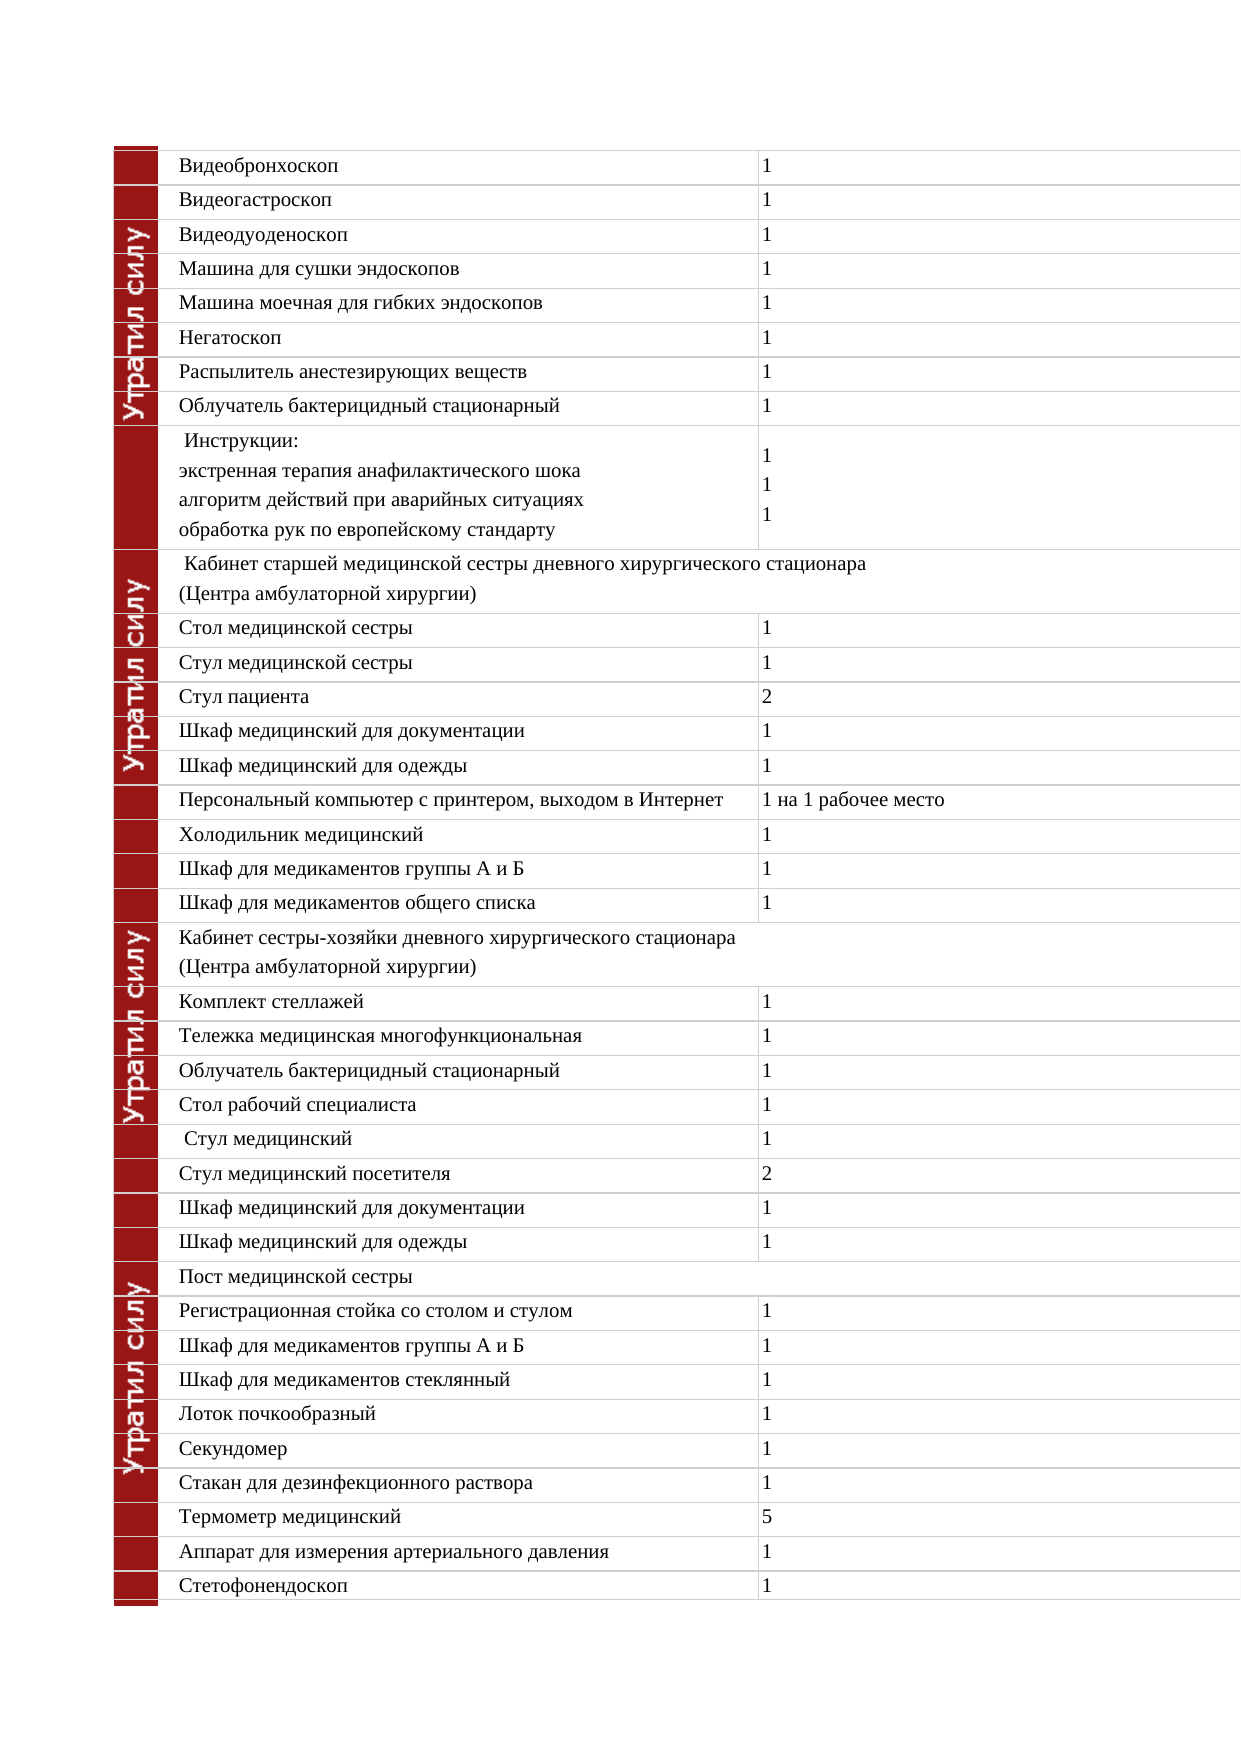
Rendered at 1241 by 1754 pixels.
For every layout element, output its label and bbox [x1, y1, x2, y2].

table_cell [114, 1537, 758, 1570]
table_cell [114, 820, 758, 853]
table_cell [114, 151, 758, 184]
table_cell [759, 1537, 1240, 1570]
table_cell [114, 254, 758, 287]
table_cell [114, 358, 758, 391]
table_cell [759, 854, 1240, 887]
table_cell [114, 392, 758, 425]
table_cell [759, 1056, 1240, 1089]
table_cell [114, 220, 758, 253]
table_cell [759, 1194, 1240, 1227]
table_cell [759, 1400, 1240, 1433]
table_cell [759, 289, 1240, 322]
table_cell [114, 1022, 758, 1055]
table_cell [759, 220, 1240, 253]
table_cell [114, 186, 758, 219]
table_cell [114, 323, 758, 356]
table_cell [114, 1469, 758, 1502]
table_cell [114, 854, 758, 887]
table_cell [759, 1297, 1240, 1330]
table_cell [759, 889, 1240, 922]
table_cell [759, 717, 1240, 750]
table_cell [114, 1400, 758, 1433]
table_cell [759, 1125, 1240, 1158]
picture [114, 146, 158, 150]
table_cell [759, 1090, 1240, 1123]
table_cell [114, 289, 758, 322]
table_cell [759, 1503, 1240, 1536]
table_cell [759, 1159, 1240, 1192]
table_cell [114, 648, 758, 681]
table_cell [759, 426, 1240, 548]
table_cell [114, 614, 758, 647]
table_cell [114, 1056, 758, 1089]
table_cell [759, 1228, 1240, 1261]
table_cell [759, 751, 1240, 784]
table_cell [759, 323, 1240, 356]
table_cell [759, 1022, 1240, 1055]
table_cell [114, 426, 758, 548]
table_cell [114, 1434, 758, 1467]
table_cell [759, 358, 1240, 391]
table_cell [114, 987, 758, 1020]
picture [114, 1600, 158, 1606]
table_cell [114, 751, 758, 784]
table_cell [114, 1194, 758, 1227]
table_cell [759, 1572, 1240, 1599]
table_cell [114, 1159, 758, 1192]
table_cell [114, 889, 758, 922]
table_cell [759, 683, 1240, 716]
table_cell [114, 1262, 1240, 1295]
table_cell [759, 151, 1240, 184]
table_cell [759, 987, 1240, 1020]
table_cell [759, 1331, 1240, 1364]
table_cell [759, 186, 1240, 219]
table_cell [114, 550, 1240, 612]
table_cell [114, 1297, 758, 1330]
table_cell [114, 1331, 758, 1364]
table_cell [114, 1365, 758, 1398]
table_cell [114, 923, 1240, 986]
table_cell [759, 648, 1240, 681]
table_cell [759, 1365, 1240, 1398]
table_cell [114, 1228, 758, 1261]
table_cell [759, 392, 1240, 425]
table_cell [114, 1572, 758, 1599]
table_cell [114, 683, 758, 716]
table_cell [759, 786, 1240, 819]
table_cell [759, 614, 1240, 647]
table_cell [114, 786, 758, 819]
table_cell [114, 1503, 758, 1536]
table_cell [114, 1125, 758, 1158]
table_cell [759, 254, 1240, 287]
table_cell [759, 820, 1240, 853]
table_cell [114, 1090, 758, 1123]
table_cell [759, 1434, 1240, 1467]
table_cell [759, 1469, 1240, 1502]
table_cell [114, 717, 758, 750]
